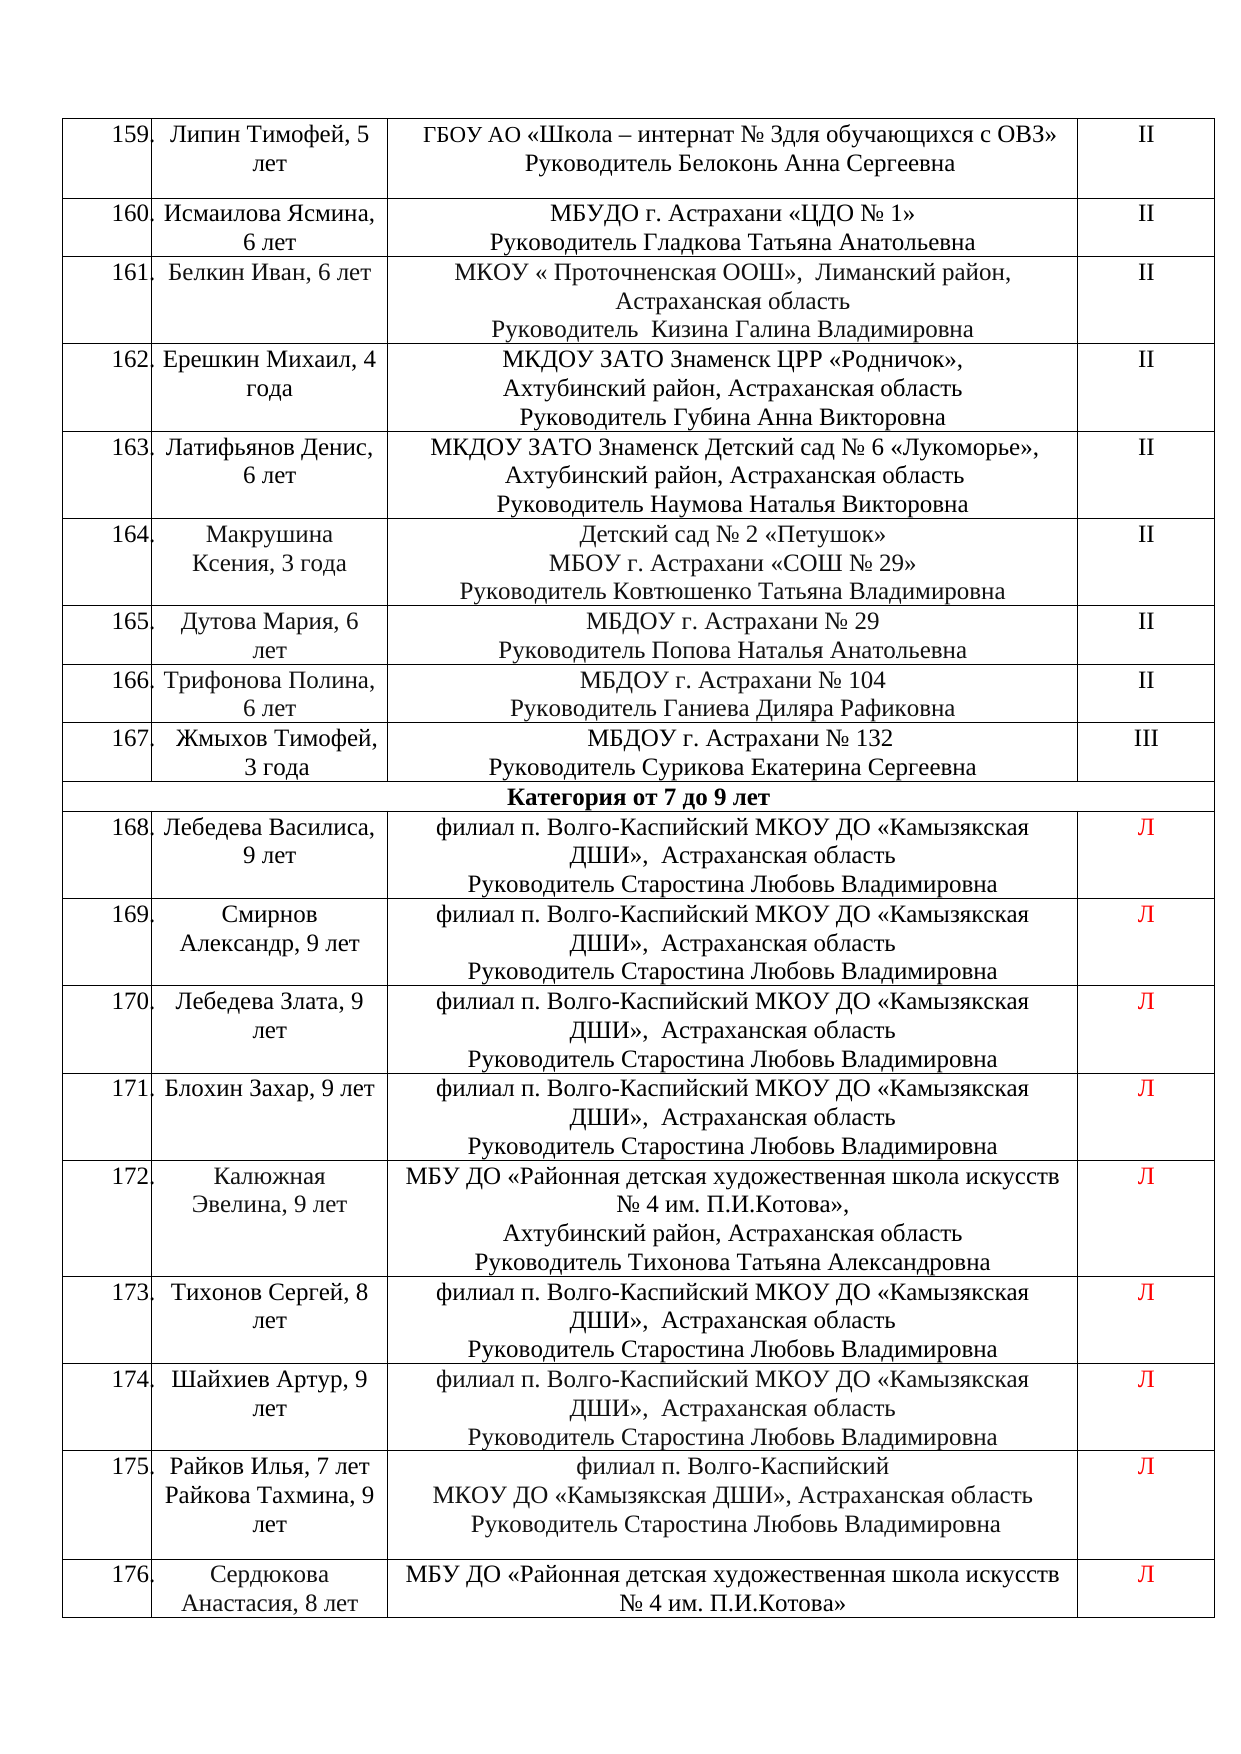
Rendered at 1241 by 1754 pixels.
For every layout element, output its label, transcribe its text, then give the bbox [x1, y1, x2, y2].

table_cell [63, 519, 151, 605]
table_cell Латифьянов Денис, 6 лет [152, 432, 387, 518]
table_cell Исмаилова Ясмина, 6 лет [152, 199, 387, 256]
table_cell Калюжная Эвелина, 9 лет [152, 1161, 387, 1276]
table_cell [63, 1451, 151, 1558]
table_cell Л [1078, 986, 1214, 1072]
table_cell Дутова Мария, 6 лет [152, 606, 387, 664]
table_cell [63, 257, 151, 343]
table_cell МБДОУ г. Астрахани № 29 Руководитель Попова Наталья Анатольевна [388, 606, 1077, 664]
table_cell [63, 1277, 151, 1363]
table_cell II [1078, 665, 1214, 722]
table_cell МБДОУ г. Астрахани № 132 Руководитель Сурикова Екатерина Сергеевна [388, 723, 1077, 781]
table_cell филиал п. Волго-Каспийский МКОУ ДО «Камызякская ДШИ», Астраханская область Руководитель Старостина Любовь Владимировна [388, 1451, 1077, 1558]
table_cell [63, 344, 151, 431]
table_cell Липин Тимофей, 5 лет [152, 119, 387, 197]
table_cell Л [1078, 1364, 1214, 1450]
table_cell Смирнов Александр, 9 лет [152, 899, 387, 985]
table_cell Л [1078, 1161, 1214, 1276]
table_cell МБУ ДО «Районная детская художественная школа искусств № 4 им. П.И.Котова», Ахтубинский район, Астраханская область Руководитель Тихонова Татьяна Александровна [388, 1161, 1077, 1276]
table_cell филиал п. Волго-Каспийский МКОУ ДО «Камызякская ДШИ», Астраханская область Руководитель Старостина Любовь Владимировна [388, 986, 1077, 1072]
table_cell [63, 986, 151, 1072]
table_cell II [1078, 199, 1214, 256]
table_cell МБУДО г. Астрахани «ЦДО № 1» Руководитель Гладкова Татьяна Анатольевна [388, 199, 1077, 256]
table_cell филиал п. Волго-Каспийский МКОУ ДО «Камызякская ДШИ», Астраханская область Руководитель Старостина Любовь Владимировна [388, 1074, 1077, 1160]
table_cell филиал п. Волго-Каспийский МКОУ ДО «Камызякская ДШИ», Астраханская область Руководитель Старостина Любовь Владимировна [388, 1277, 1077, 1363]
table_cell Л [1078, 1074, 1214, 1160]
table_cell Детский сад № 2 «Петушок» МБОУ г. Астрахани «СОШ № 29» Руководитель Ковтюшенко Татьяна Владимировна [388, 519, 1077, 605]
table_cell Райков Илья, 7 лет Райкова Тахмина, 9 лет [152, 1451, 387, 1558]
table_cell Ерешкин Михаил, 4 года [152, 344, 387, 431]
table_cell Тихонов Сергей, 8 лет [152, 1277, 387, 1363]
table_cell [63, 199, 151, 256]
table_cell [63, 1074, 151, 1160]
table_cell МБДОУ г. Астрахани № 104 Руководитель Ганиева Диляра Рафиковна [388, 665, 1077, 722]
table_cell II [1078, 519, 1214, 605]
table_cell II [1078, 432, 1214, 518]
table_cell филиал п. Волго-Каспийский МКОУ ДО «Камызякская ДШИ», Астраханская область Руководитель Старостина Любовь Владимировна [388, 812, 1077, 898]
table_cell МКДОУ ЗАТО Знаменск Детский сад № 6 «Лукоморье», Ахтубинский район, Астраханская область Руководитель Наумова Наталья Викторовна [388, 432, 1077, 518]
table_cell Л [1078, 812, 1214, 898]
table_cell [388, 1560, 1077, 1617]
table_cell Л [1078, 1277, 1214, 1363]
table_cell Лебедева Василиса, 9 лет [152, 812, 387, 898]
table_cell МКОУ « Проточненская ООШ», Лиманский район, Астраханская область Руководитель Кизина Галина Владимировна [388, 257, 1077, 343]
table_cell [63, 899, 151, 985]
table_cell [63, 119, 151, 197]
table_cell Жмыхов Тимофей, 3 года [152, 723, 387, 781]
table_cell Категория от 7 до 9 лет [63, 782, 1214, 811]
table_cell II [1078, 606, 1214, 664]
table_cell II [1078, 344, 1214, 431]
table_cell [63, 812, 151, 898]
table_cell II [1078, 119, 1214, 197]
table_cell Л [1078, 1560, 1214, 1617]
table_cell Блохин Захар, 9 лет [152, 1074, 387, 1160]
table_cell Л [1078, 899, 1214, 985]
table_cell [63, 1161, 151, 1276]
table_cell Макрушина Ксения, 3 года [152, 519, 387, 605]
table_cell [63, 665, 151, 722]
table_cell филиал п. Волго-Каспийский МКОУ ДО «Камызякская ДШИ», Астраханская область Руководитель Старостина Любовь Владимировна [388, 1364, 1077, 1450]
table_cell Трифонова Полина, 6 лет [152, 665, 387, 722]
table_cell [152, 1560, 387, 1617]
table_cell [63, 1560, 151, 1617]
table_cell Белкин Иван, 6 лет [152, 257, 387, 343]
table_cell [63, 1364, 151, 1450]
table_cell [63, 723, 151, 781]
table_cell МКДОУ ЗАТО Знаменск ЦРР «Родничок», Ахтубинский район, Астраханская область Руководитель Губина Анна Викторовна [388, 344, 1077, 431]
table_cell Лебедева Злата, 9 лет [152, 986, 387, 1072]
table_cell ГБОУ АО «Школа – интернат № 3для обучающихся с ОВЗ» Руководитель Белоконь Анна Сергеевна [388, 119, 1077, 197]
table_cell III [1078, 723, 1214, 781]
table_cell Шайхиев Артур, 9 лет [152, 1364, 387, 1450]
table_cell II [1078, 257, 1214, 343]
table_cell [63, 606, 151, 664]
table_cell филиал п. Волго-Каспийский МКОУ ДО «Камызякская ДШИ», Астраханская область Руководитель Старостина Любовь Владимировна [388, 899, 1077, 985]
table_cell [63, 432, 151, 518]
table_cell Л [1078, 1451, 1214, 1558]
